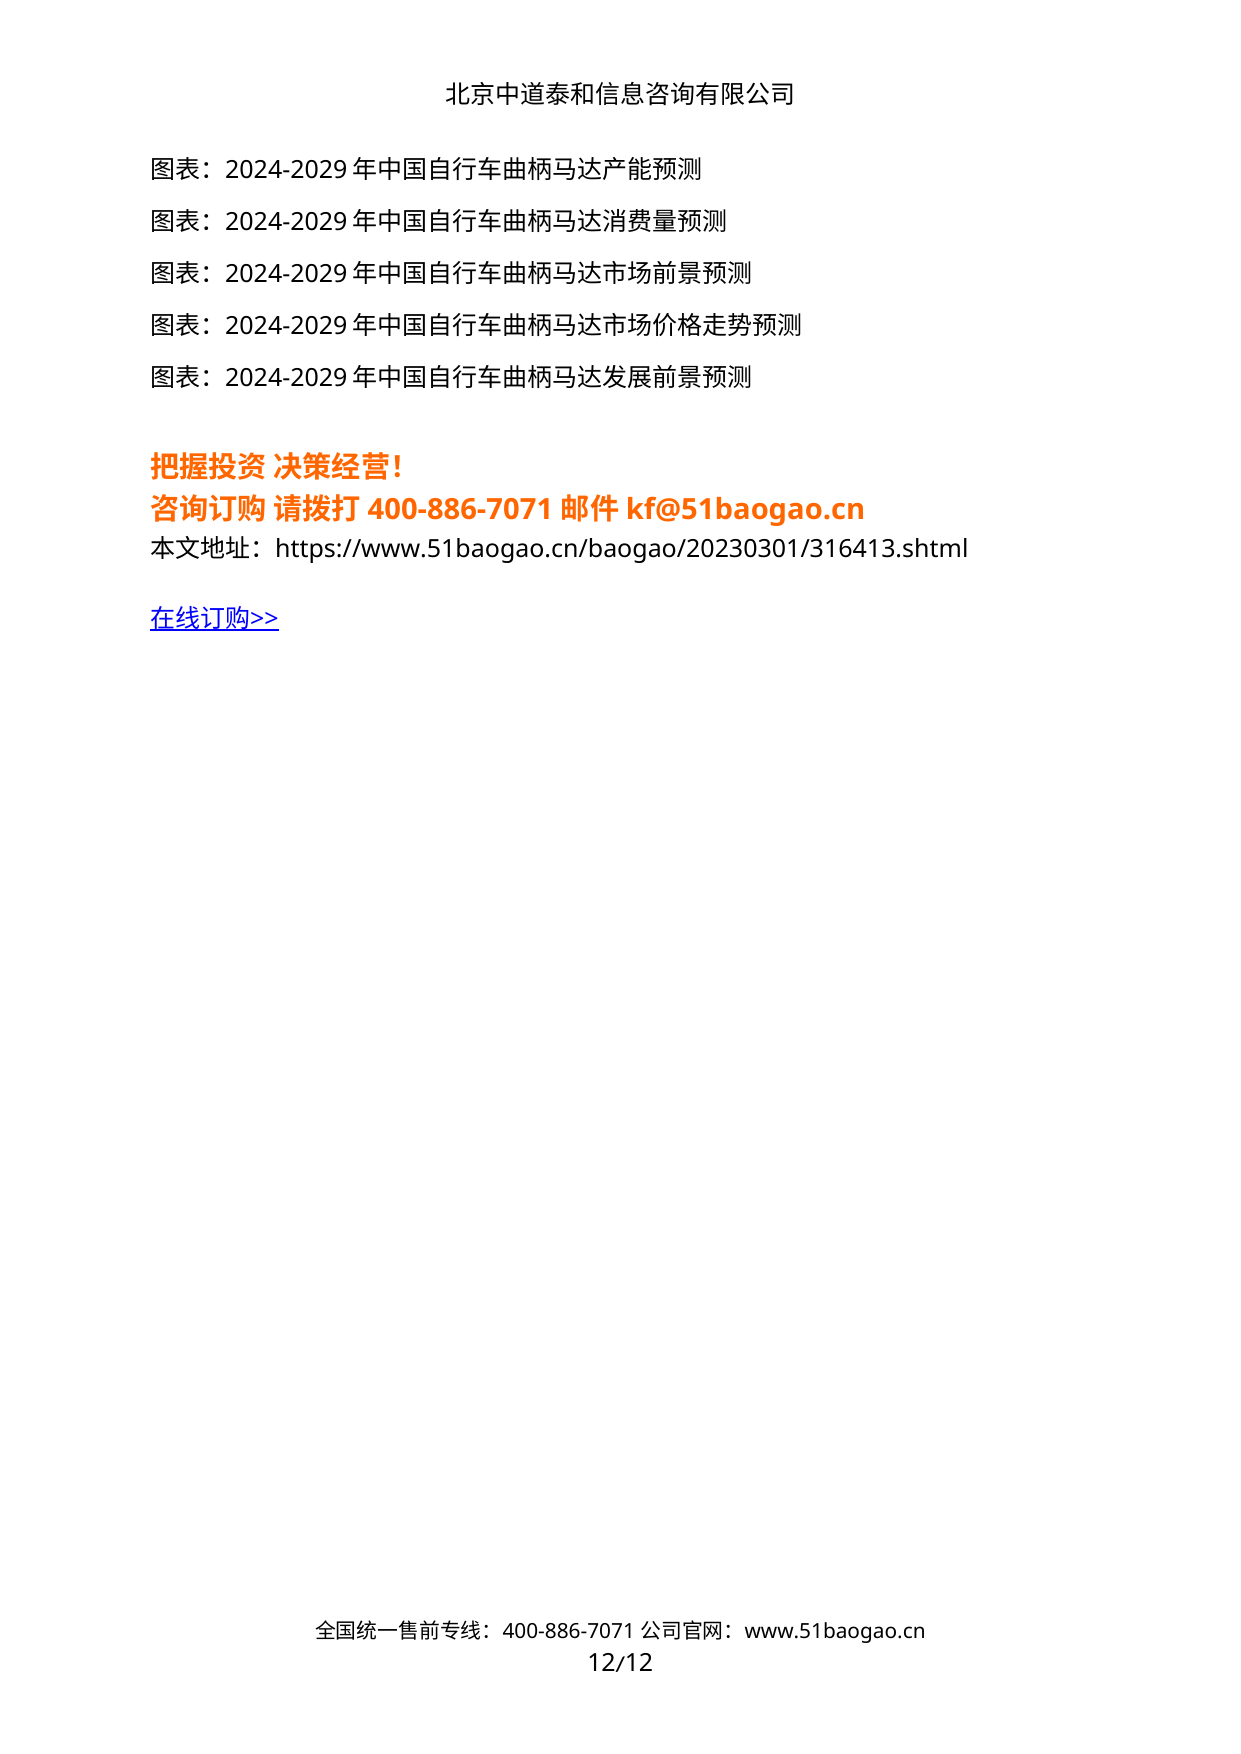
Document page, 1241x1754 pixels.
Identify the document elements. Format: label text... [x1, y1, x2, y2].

text 图表：2024-2029年中国自行车曲柄马达发展前景预测 [150, 357, 1090, 394]
text 图表：2024-2029年中国自行车曲柄马达产能预测 [150, 150, 1090, 186]
text 在线订购>> [150, 564, 1090, 635]
text 图表：2024-2029年中国自行车曲柄马达市场价格走势预测 [150, 306, 1090, 342]
text 图表：2024-2029年中国自行车曲柄马达消费量预测 [150, 202, 1090, 238]
text 把握投资 决策经营！咨询订购 请拨打 400-886-7071 邮件 kf@51baogao.cn本文地址：https://www.51baogao.cn/baogao/20230301/316413.shtml [150, 409, 1090, 564]
text 图表：2024-2029年中国自行车曲柄马达市场前景预测 [150, 254, 1090, 290]
